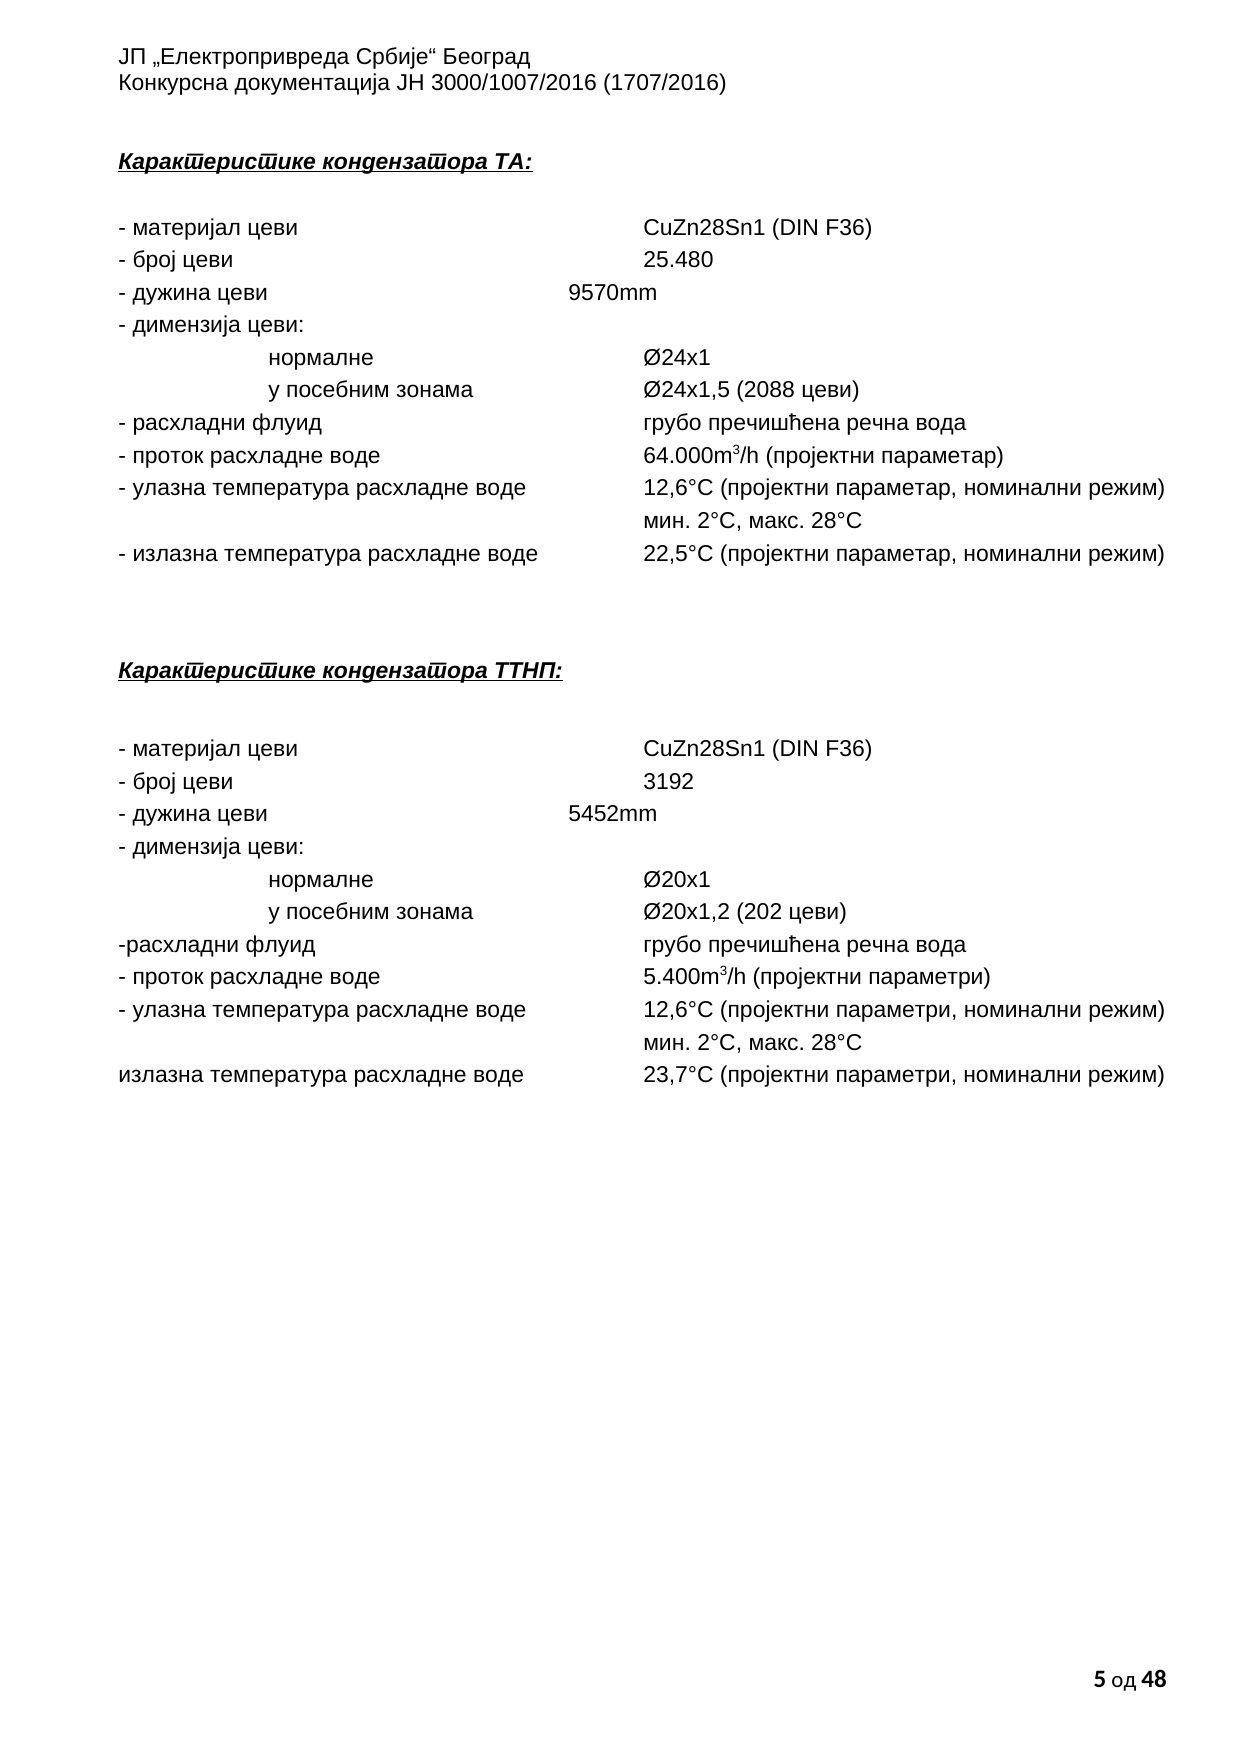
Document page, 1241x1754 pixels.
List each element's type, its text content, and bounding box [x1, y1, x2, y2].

text - улазна температура расхладне воде 12,6°C (пројектни параметри, номинални режим) [118, 996, 1166, 1022]
text мин. 2°C, макс. 28°C [118, 507, 1166, 533]
text - димензија цеви: [118, 311, 1166, 338]
text у посебним зонама Ø24x1,5 (2088 цеви) [118, 376, 1166, 403]
text - материјал цеви CuZn28Sn1 (DIN F36) [118, 735, 1166, 761]
text нормалне Ø24x1 [118, 344, 1166, 370]
text - број цеви 3192 [118, 768, 1166, 794]
text -расхладни флуид грубо пречишћена речна вода [118, 931, 1166, 957]
text излазна температура расхладне воде 23,7°C (пројектни параметри, номинални режим) [118, 1061, 1166, 1087]
text - дужина цеви 5452mm [118, 800, 1166, 827]
text Карактеристике кондензатора ТА: [118, 148, 1166, 174]
text - расхладни флуид грубо пречишћена речна вода [118, 409, 1166, 435]
text - материјал цеви CuZn28Sn1 (DIN F36) [118, 213, 1166, 240]
text - улазна температура расхладне воде 12,6°C (пројектни параметар, номинални режим) [118, 474, 1166, 501]
text - димензија цеви: [118, 833, 1166, 859]
text - излазна температура расхладне воде 22,5°C (пројектни параметар, номинални режим) [118, 539, 1166, 566]
text - проток расхладне воде 64.000m3/h (пројектни параметар) [118, 442, 1166, 468]
text - дужина цеви 9570mm [118, 279, 1166, 305]
text мин. 2°C, макс. 28°C [643, 1028, 1166, 1055]
text - проток расхладне воде 5.400m3/h (пројектни параметри) [118, 963, 1166, 990]
text нормалне Ø20x1 [118, 866, 1166, 892]
text - број цеви 25.480 [118, 246, 1166, 272]
text у посебним зонама Ø20x1,2 (202 цеви) [118, 898, 1166, 924]
text Карактеристике кондензатора ТТНП: [118, 657, 1166, 684]
